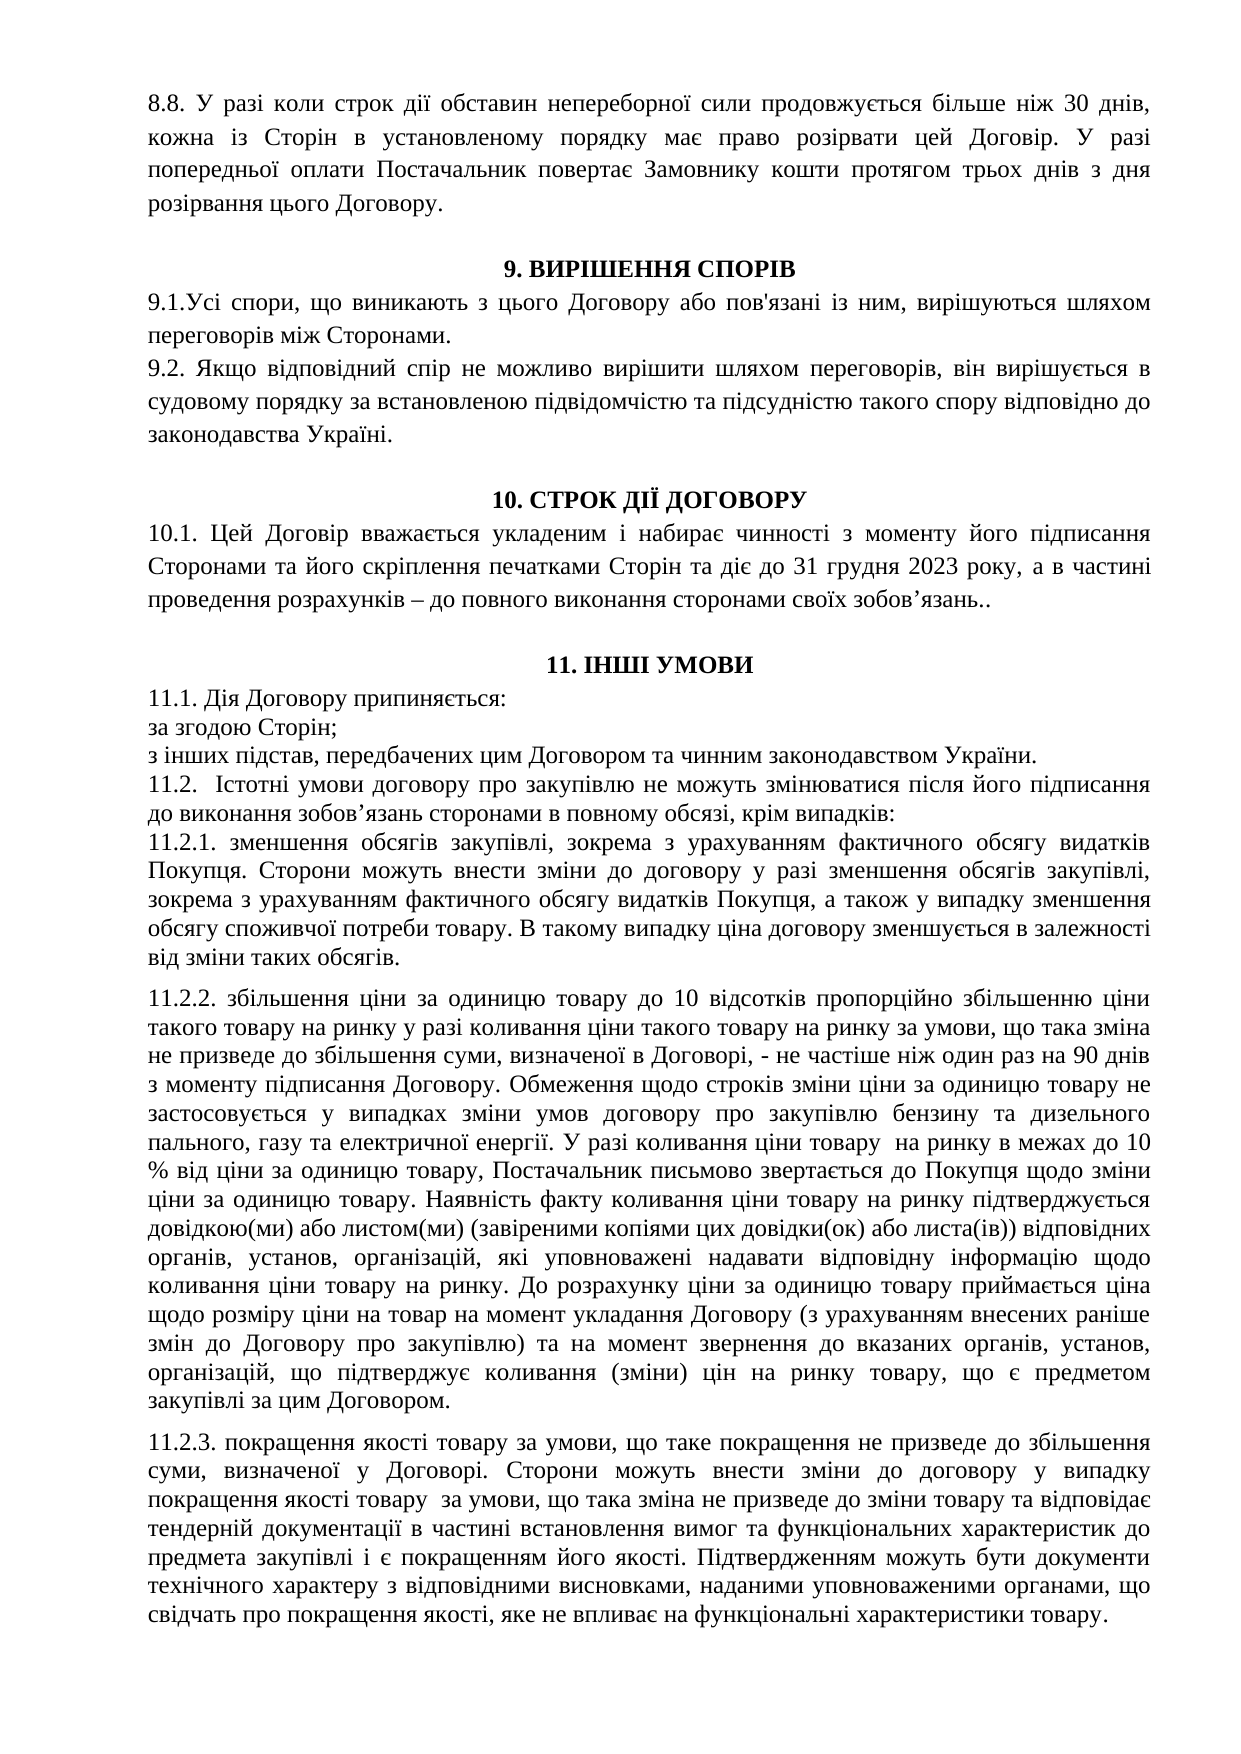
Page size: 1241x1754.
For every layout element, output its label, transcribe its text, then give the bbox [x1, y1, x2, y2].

text з інших підстав, передбачених цим Договором та чинним законодавством України. [148, 740, 1152, 769]
text 11. ІНШІ УМОВИ [148, 650, 1152, 679]
text 9.1.Усі спори, що виникають з цього Договору або пов'язані із ним, вирішуються шляхом переговорів між Сторонами. [148, 287, 1152, 348]
text 11.1. Дія Договору припиняється: [148, 683, 1152, 712]
text 9.2. Якщо відповідний спір не можливо вирішити шляхом переговорів, він вирішується в судовому порядку за встановленою підвідомчістю та підсудністю такого спору відповідно до законодавства Україні. [148, 353, 1152, 447]
text 11.2.1. зменшення обсягів закупівлі, зокрема з урахуванням фактичного обсягу видатків Покупця. Сторони можуть внести зміни до договору у разі зменшення обсягів закупівлі, зокрема з урахуванням фактичного обсягу видатків Покупця, а також у випадку зменшення обсягу споживчої потреби товару. В такому випадку ціна договору зменшується в залежності від зміни таких обсягів. [148, 827, 1152, 970]
text 8.8. У разі коли строк дії обставин непереборної сили продовжується більше ніж 30 днів, кожна із Сторін в установленому порядку має право розірвати цей Договір. У разі попередньої оплати Постачальник повертає Замовнику кошти протягом трьох днів з дня розірвання цього Договору. [148, 88, 1152, 216]
text 10.1. Цей Договір вважається укладеним і набирає чинності з моменту його підписання Сторонами та його скріплення печатками Сторін та діє до 31 грудня 2023 року, а в частині проведення розрахунків – до повного виконання сторонами своїх зобов’язань.. [148, 518, 1152, 613]
text 10. СТРОК ДІЇ ДОГОВОРУ [148, 485, 1152, 513]
text 11.2.3. покращення якості товару за умови, що таке покращення не призведе до збільшення суми, визначеної у Договорі. Сторони можуть внести зміни до договору у випадку покращення якості товару за умови, що така зміна не призведе до зміни товару та відповідає тендерній документації в частині встановлення вимог та функціональних характеристик до предмета закупівлі і є покращенням його якості. Підтвердженням можуть бути документи технічного характеру з відповідними висновками, наданими уповноваженими органами, що свідчать про покращення якості, яке не впливає на функціональні характеристики товару. [148, 1427, 1152, 1628]
text за згодою Сторін; [148, 712, 1152, 740]
text 11.2. Істотні умови договору про закупівлю не можуть змінюватися після його підписання до виконання зобов’язань сторонами в повному обсязі, крім випадків: [148, 769, 1152, 827]
text 9. ВИРІШЕННЯ СПОРІВ [148, 254, 1152, 282]
text 11.2.2. збільшення ціни за одиницю товару до 10 відсотків пропорційно збільшенню ціни такого товару на ринку у разі коливання ціни такого товару на ринку за умови, що така зміна не призведе до збільшення суми, визначеної в Договорі, - не частіше ніж один раз на 90 днів з моменту підписання Договору. Обмеження щодо строків зміни ціни за одиницю товару не застосовується у випадках зміни умов договору про закупівлю бензину та дизельного пального, газу та електричної енергії. У разі коливання ціни товару на ринку в межах до 10 % від ціни за одиницю товару, Постачальник письмово звертається до Покупця щодо зміни ціни за одиницю товару. Наявність факту коливання ціни товару на ринку підтверджується довідкою(ми) або листом(ми) (завіреними копіями цих довідки(ок) або листа(ів)) відповідних органів, установ, організацій, які уповноважені надавати відповідну інформацію щодо коливання ціни товару на ринку. До розрахунку ціни за одиницю товару приймається ціна щодо розміру ціни на товар на момент укладання Договору (з урахуванням внесених раніше змін до Договору про закупівлю) та на момент звернення до вказаних органів, установ, організацій, що підтверджує коливання (зміни) цін на ринку товару, що є предметом закупівлі за цим Договором. [148, 983, 1152, 1414]
